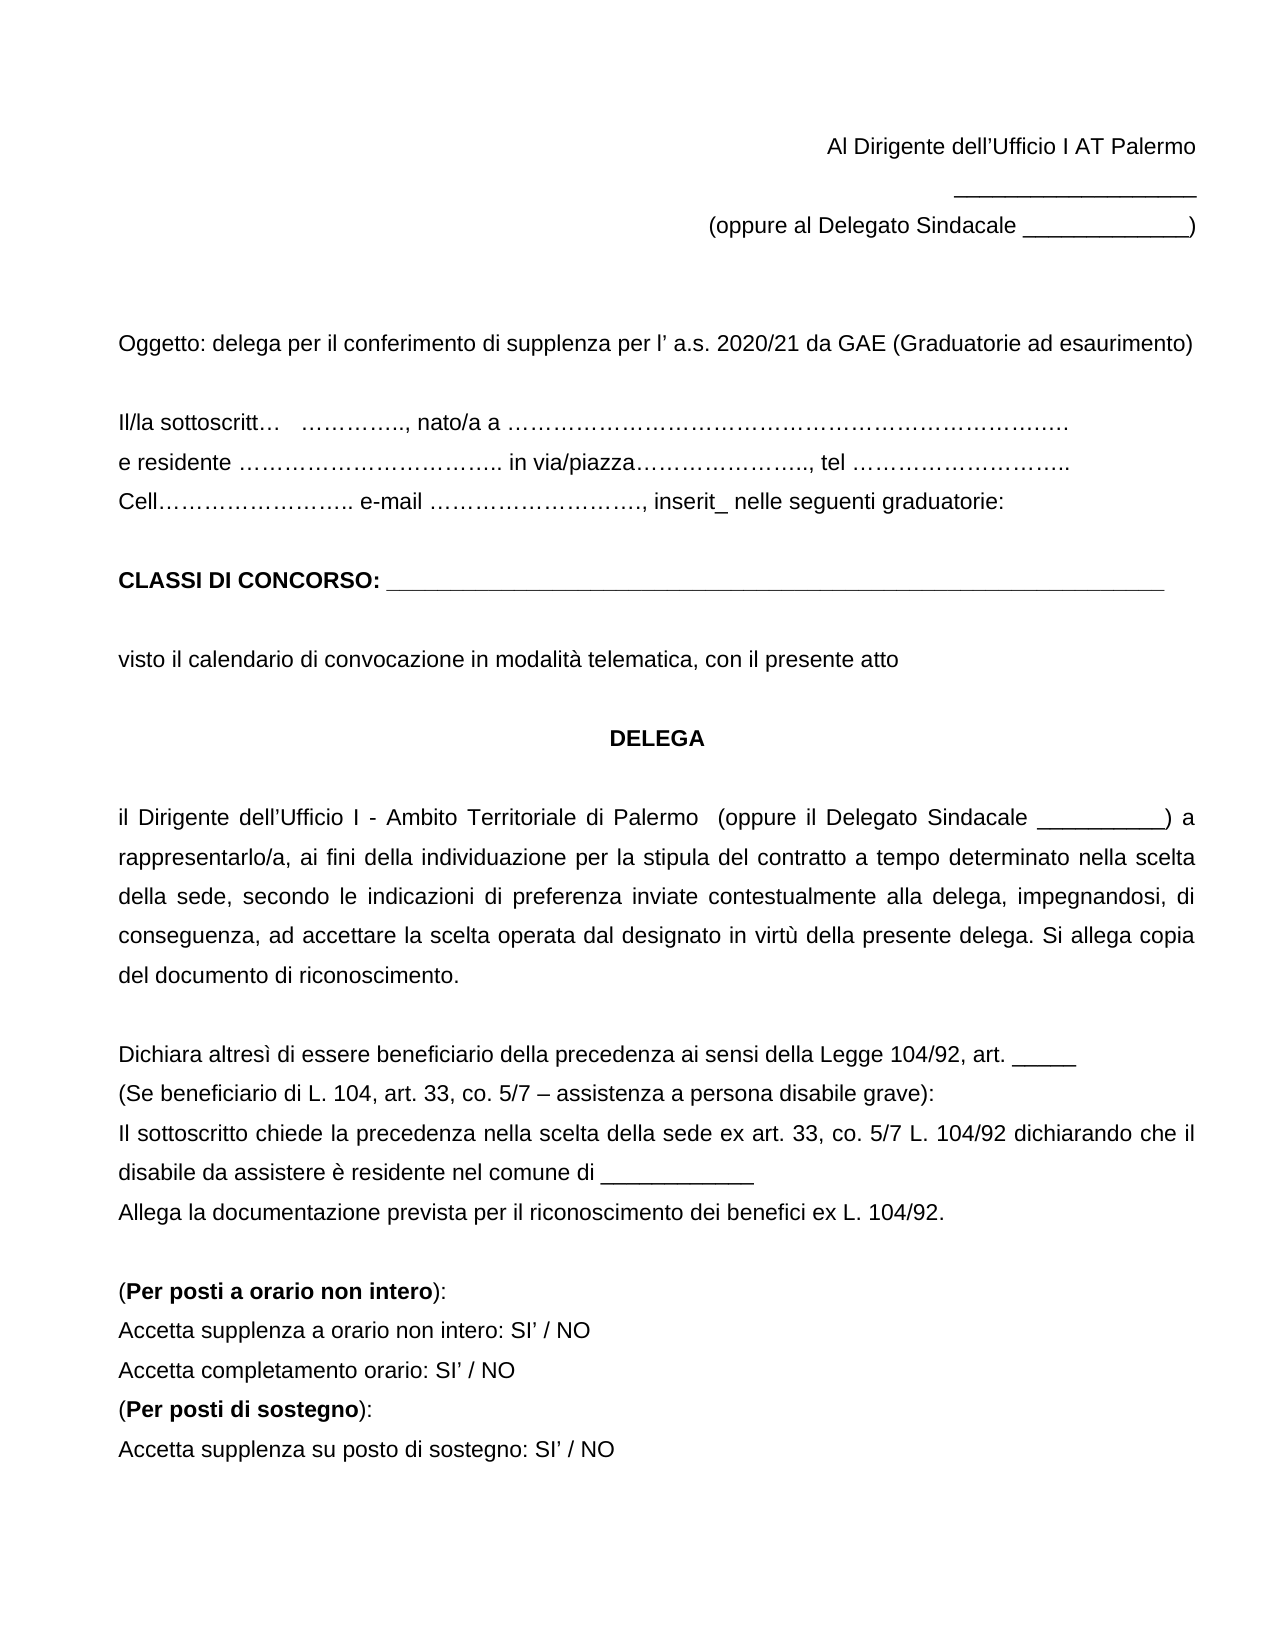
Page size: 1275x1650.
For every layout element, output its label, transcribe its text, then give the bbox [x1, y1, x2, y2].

text Dichiara altresì di essere beneficiario della precedenza ai sensi della Legge 104/92, art. _____ [118, 1041, 1196, 1067]
text Accetta supplenza su posto di sostegno: SI’ / NO [118, 1436, 1196, 1462]
text e residente …………………………….. in via/piazza………………….., tel ……………………….. [118, 449, 1196, 475]
text DELEGA [118, 725, 1196, 751]
text visto il calendario di convocazione in modalità telematica, con il presente atto [118, 646, 1196, 672]
text Cell…………………….. e-mail ………………………., inserit_ nelle seguenti graduatorie: [118, 488, 1196, 514]
text Il/la sottoscritt… ………….., nato/a a …………………………………………………………….…. [118, 409, 1196, 436]
text Oggetto: delega per il conferimento di supplenza per l’ a.s. 2020/21 da GAE (Graduatorie ad esaurimento) [118, 330, 1196, 357]
text (Per posti a orario non intero): [118, 1278, 1196, 1304]
text Il sottoscritto chiede la precedenza nella scelta della sede ex art. 33, co. 5/7 L. 104/92 dichiarando che il disabile da assistere è residente nel comune di ____________ [118, 1120, 1196, 1186]
text il Dirigente dell’Ufficio I - Ambito Territoriale di Palermo (oppure il Delegato Sindacale __________) a rappresentarlo/a, ai fini della individuazione per la stipula del contratto a tempo determinato nella scelta della sede, secondo le indicazioni di preferenza inviate contestualmente alla delega, impegnandosi, di conseguenza, ad accettare la scelta operata dal designato in virtù della presente delega. Si allega copia del documento di riconoscimento. [118, 804, 1196, 988]
text (Se beneficiario di L. 104, art. 33, co. 5/7 – assistenza a persona disabile grave): [118, 1080, 1196, 1107]
text ___________________ [118, 172, 1196, 199]
text Accetta completamento orario: SI’ / NO [118, 1357, 1196, 1383]
text Accetta supplenza a orario non intero: SI’ / NO [118, 1317, 1196, 1343]
text CLASSI DI CONCORSO: _____________________________________________________________ [118, 567, 1196, 593]
text Allega la documentazione prevista per il riconoscimento dei benefici ex L. 104/92. [118, 1199, 1196, 1225]
text (Per posti di sostegno): [118, 1396, 1196, 1422]
text Al Dirigente dell’Ufficio I AT Palermo [118, 133, 1196, 159]
text (oppure al Delegato Sindacale _____________) [118, 212, 1196, 238]
